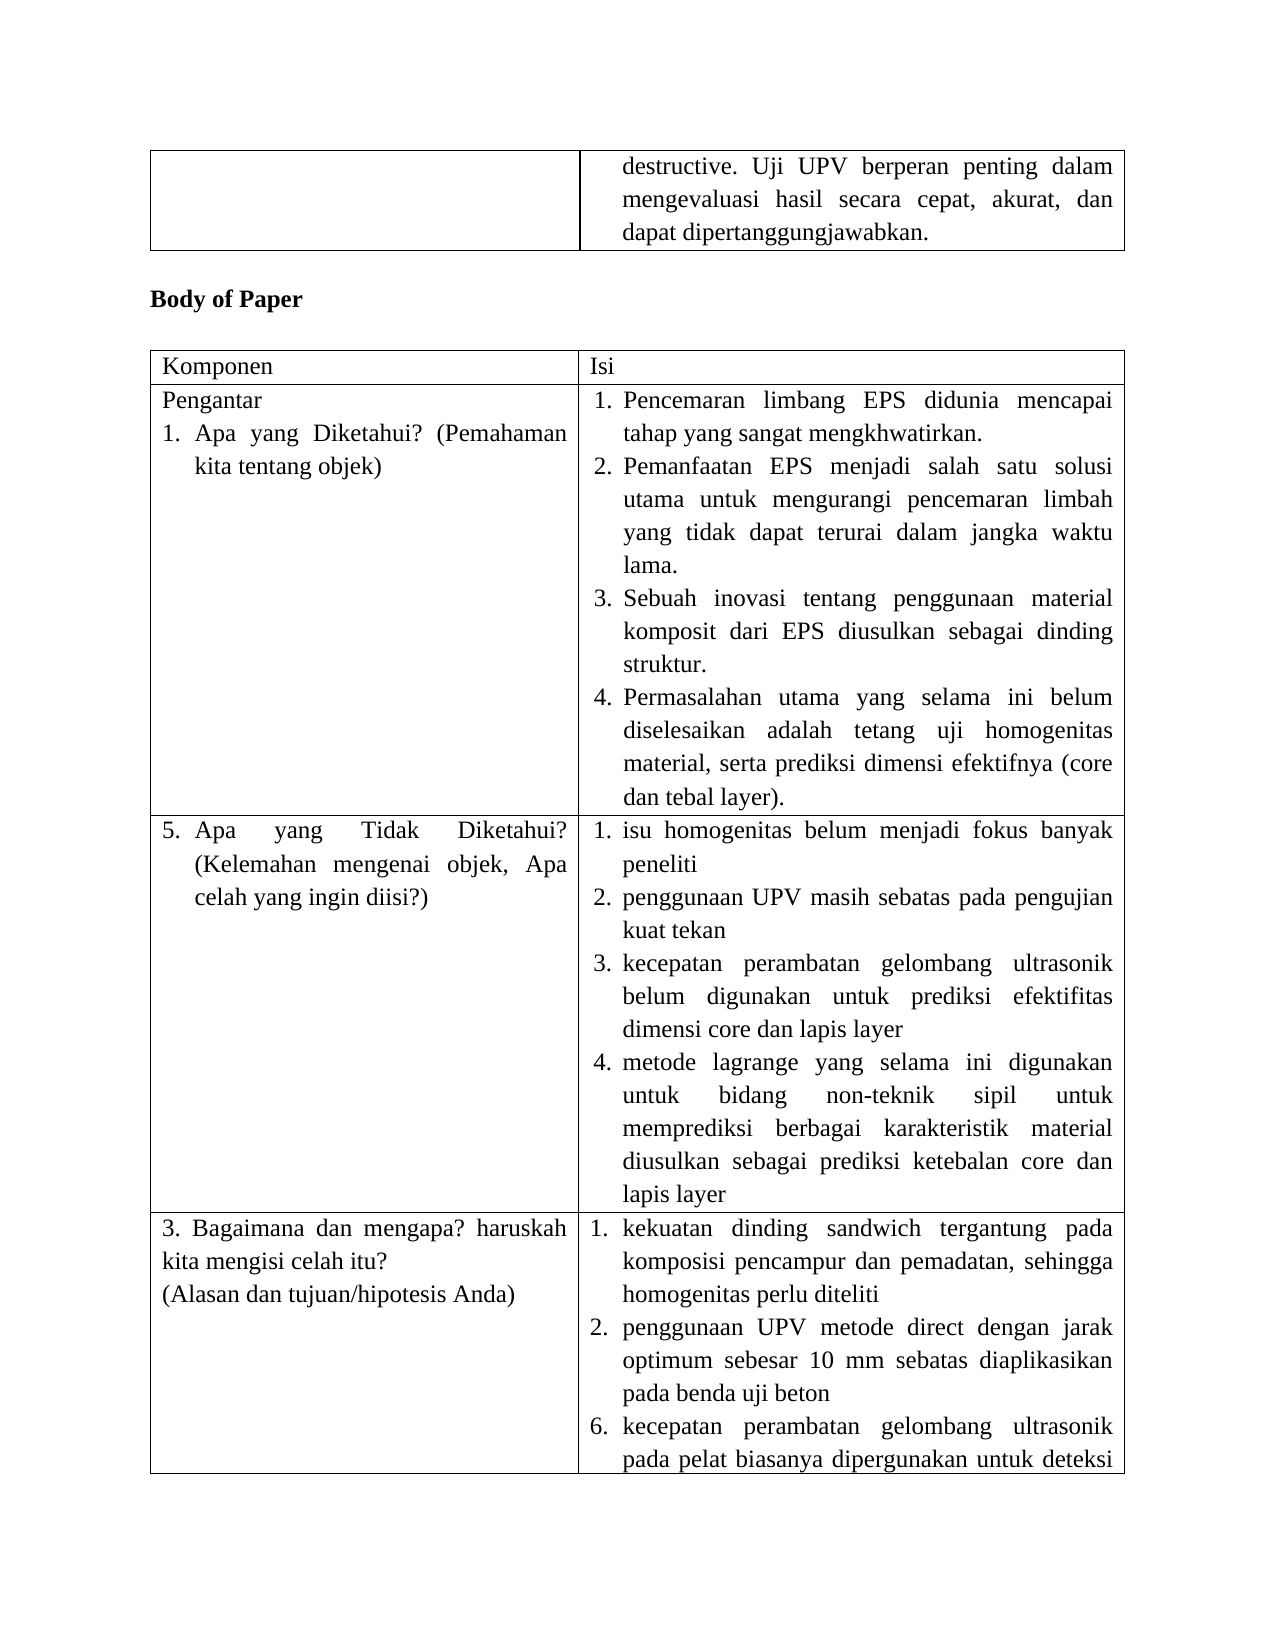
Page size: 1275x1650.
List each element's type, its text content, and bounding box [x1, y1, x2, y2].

table_header Komponen [151, 351, 578, 384]
table_cell Pencemaran limbang EPS didunia mencapai tahap yang sangat mengkhwatirkan. Pemanfaatan EPS menjadi salah satu solusi utama untuk mengurangi pencemaran limbah yang tidak dapat terurai dalam jangka waktu lama. Sebuah inovasi tentang penggunaan material komposit dari EPS diusulkan sebagai dinding struktur. Permasalahan utama yang selama ini belum diselesaikan adalah tetang uji homogenitas material, serta prediksi dimensi efektifnya (core dan tebal layer). [579, 385, 1124, 814]
table_cell Pengantar Apa yang Diketahui? (Pemahaman kita tentang objek) [151, 385, 578, 814]
text Body of Paper [150, 284, 1125, 313]
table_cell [151, 1213, 578, 1473]
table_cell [579, 1213, 1124, 1473]
table_cell Apa yang Tidak Diketahui? (Kelemahan mengenai objek, Apa celah yang ingin diisi?) [151, 816, 578, 1212]
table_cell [151, 151, 579, 250]
table_header Isi [579, 351, 1124, 384]
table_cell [581, 151, 1124, 250]
table_cell isu homogenitas belum menjadi fokus banyak peneliti penggunaan UPV masih sebatas pada pengujian kuat tekan kecepatan perambatan gelombang ultrasonik belum digunakan untuk prediksi efektifitas dimensi core dan lapis layer metode lagrange yang selama ini digunakan untuk bidang non-teknik sipil untuk memprediksi berbagai karakteristik material diusulkan sebagai prediksi ketebalan core dan lapis layer [579, 816, 1124, 1212]
